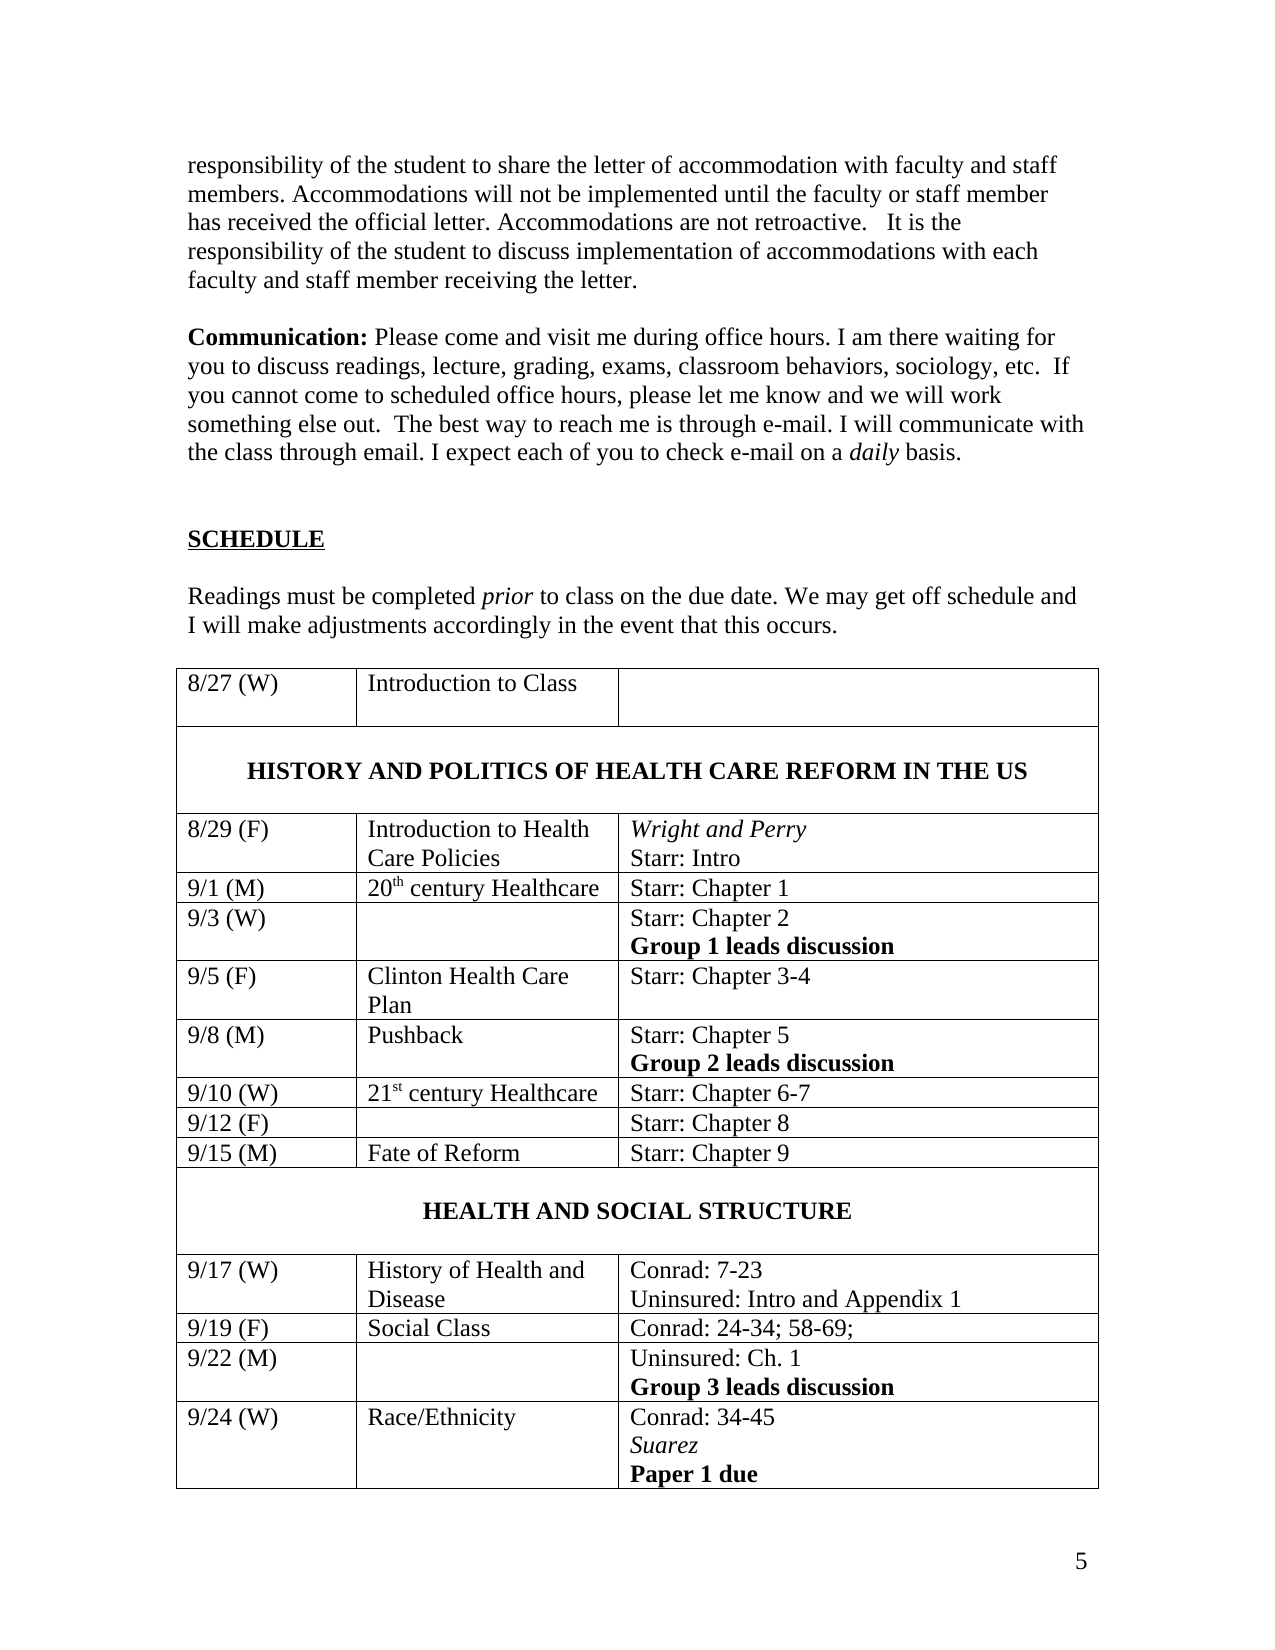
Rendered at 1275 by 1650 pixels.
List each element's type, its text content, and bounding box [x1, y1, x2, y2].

table_header 8/27 (W) [177, 669, 356, 726]
table_cell 8/29 (F) [177, 814, 356, 872]
table_cell HISTORY AND POLITICS OF HEALTH CARE REFORM IN THE US [177, 727, 1098, 813]
table_cell 9/1 (M) [177, 873, 356, 902]
table_cell [357, 903, 618, 960]
table_cell 9/8 (M) [177, 1020, 356, 1077]
table_cell Uninsured: Ch. 1 Group 3 leads discussion [619, 1343, 1098, 1401]
table_cell Pushback [357, 1020, 618, 1077]
table_cell Conrad: 34-45 Suarez Paper 1 due [619, 1402, 1098, 1488]
table_cell 21st century Healthcare [357, 1078, 618, 1107]
table_cell Starr: Chapter 5 Group 2 leads discussion [619, 1020, 1098, 1077]
table_header [619, 669, 1098, 726]
text Communication: Please come and visit me during office hours. I am there waiting for you to discuss readings, lecture, grading, exams, classroom behaviors, sociology, etc. If you cannot come to scheduled office hours, please let me know and we will work something else out. The best way to reach me is through e-mail. I will communicate with the class through email. I expect each of you to check e-mail on a daily basis. [187, 322, 1087, 466]
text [187, 150, 1087, 294]
table_cell Conrad: 7-23 Uninsured: Intro and Appendix 1 [619, 1255, 1098, 1312]
table_cell Fate of Reform [357, 1138, 618, 1167]
table_cell 20th century Healthcare [357, 873, 618, 902]
table_header Introduction to Class [357, 669, 618, 726]
subtitle SCHEDULE [187, 524, 1087, 552]
table_cell 9/24 (W) [177, 1402, 356, 1488]
table_cell Starr: Chapter 3-4 [619, 961, 1098, 1019]
table_cell Starr: Chapter 2 Group 1 leads discussion [619, 903, 1098, 960]
table_cell 9/12 (F) [177, 1108, 356, 1137]
table_cell Starr: Chapter 6-7 [619, 1078, 1098, 1107]
table_cell 9/19 (F) [177, 1314, 356, 1342]
table_cell Starr: Chapter 9 [619, 1138, 1098, 1167]
table_cell 9/15 (M) [177, 1138, 356, 1167]
table_cell 9/17 (W) [177, 1255, 356, 1312]
table_cell Race/Ethnicity [357, 1402, 618, 1488]
table_cell 9/22 (M) [177, 1343, 356, 1401]
table_cell [357, 1108, 618, 1137]
text Readings must be completed prior to class on the due date. We may get off schedule and I will make adjustments accordingly in the event that this occurs. [187, 581, 1087, 639]
table_cell Starr: Chapter 1 [619, 873, 1098, 902]
table_cell 9/3 (W) [177, 903, 356, 960]
table_cell Social Class [357, 1314, 618, 1342]
table_cell 9/10 (W) [177, 1078, 356, 1107]
table_cell History of Health and Disease [357, 1255, 618, 1312]
table_cell Starr: Chapter 8 [619, 1108, 1098, 1137]
table_cell Wright and Perry Starr: Intro [619, 814, 1098, 872]
table_cell Conrad: 24-34; 58-69; [619, 1314, 1098, 1342]
table_cell 9/5 (F) [177, 961, 356, 1019]
table_cell HEALTH AND SOCIAL STRUCTURE [177, 1168, 1098, 1254]
table_cell Clinton Health Care Plan [357, 961, 618, 1019]
table_cell Introduction to Health Care Policies [357, 814, 618, 872]
table_cell [357, 1343, 618, 1401]
